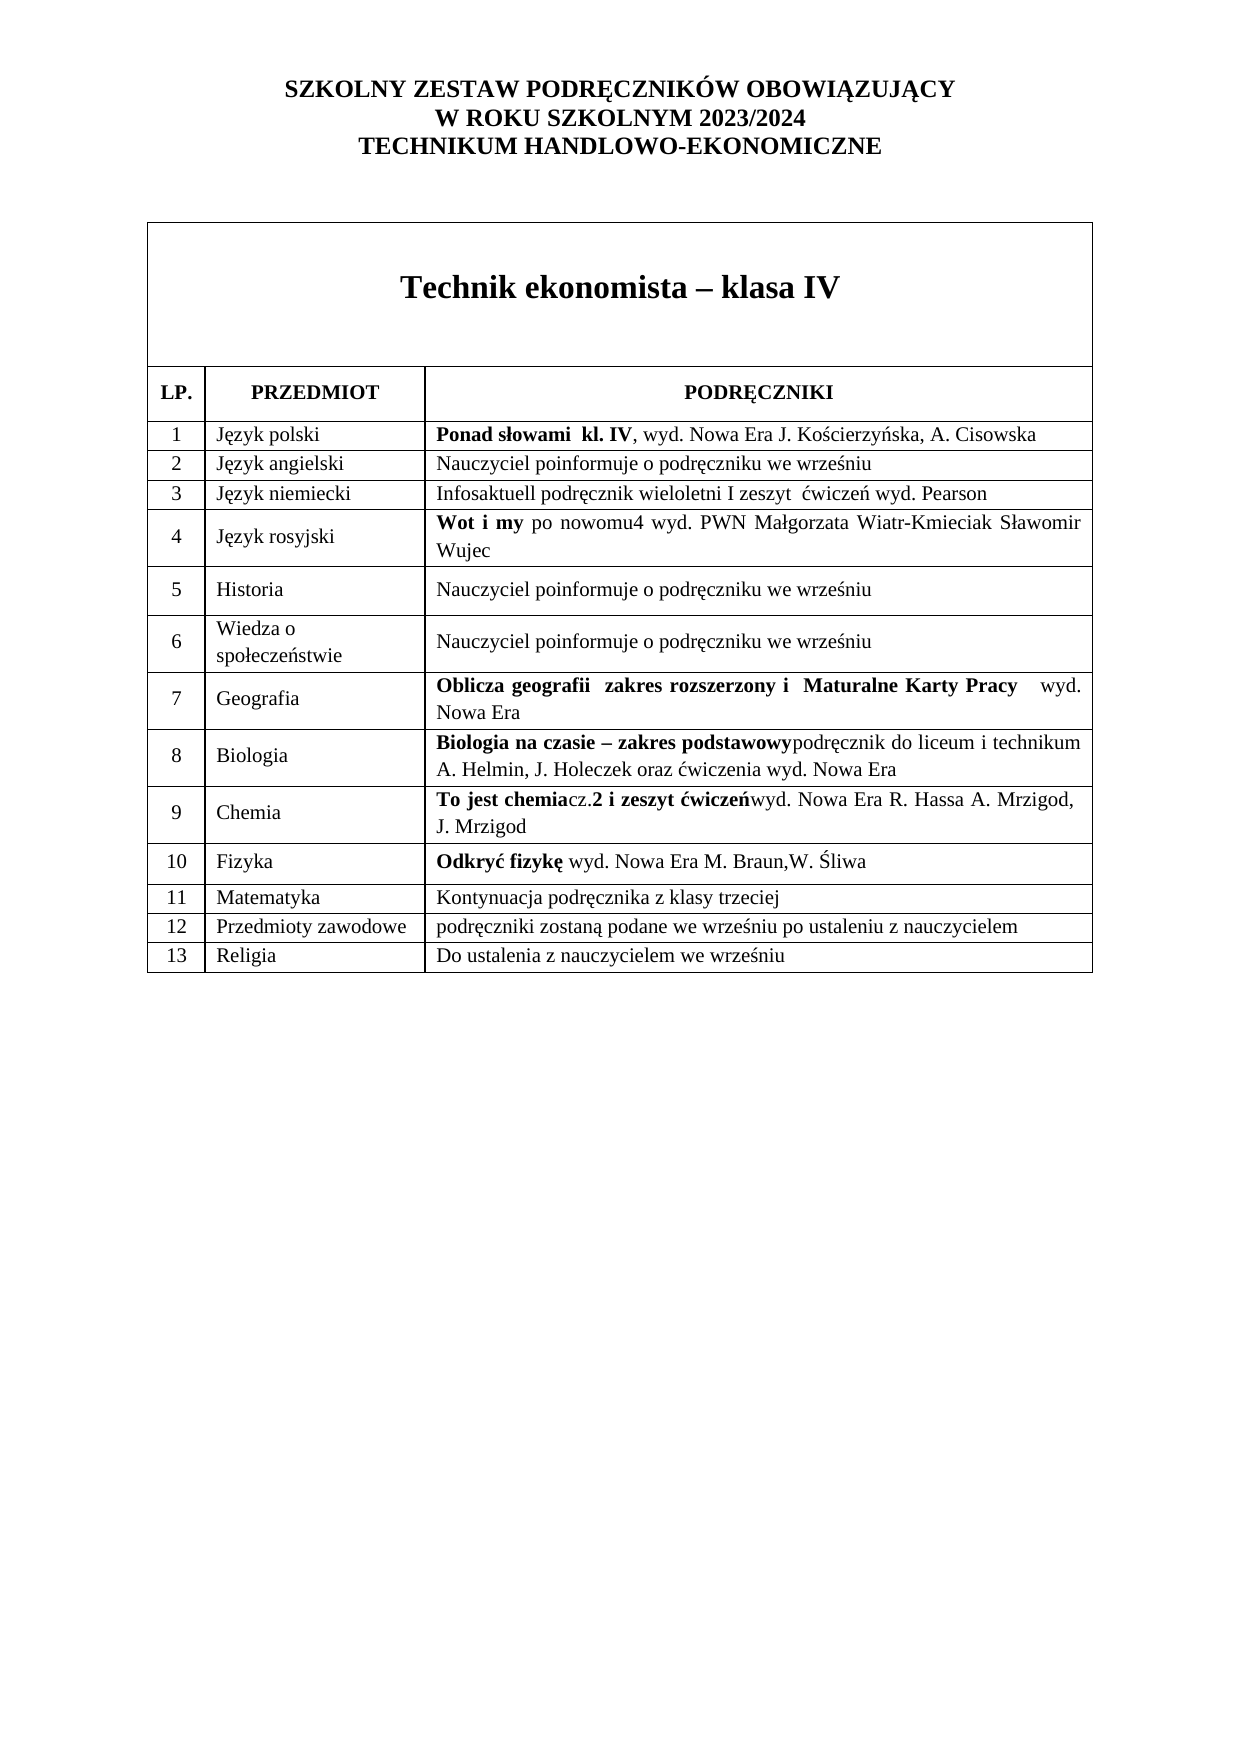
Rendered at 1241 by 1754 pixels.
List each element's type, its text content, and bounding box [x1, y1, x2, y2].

table_cell Oblicza geografii zakres rozszerzony i Maturalne Karty Pracy wyd. Nowa Era [426, 673, 1092, 728]
table_cell 4 [148, 510, 204, 566]
table_cell 11 [148, 885, 204, 913]
table_cell 10 [148, 844, 204, 883]
table_cell 8 [148, 730, 204, 786]
table_cell Wiedza o społeczeństwie [206, 616, 424, 672]
table_cell Nauczyciel poinformuje o podręczniku we wrześniu [426, 451, 1092, 479]
table_cell Biologia na czasie – zakres podstawowypodręcznik do liceum i technikum A. Helmin, J. Holeczek oraz ćwiczenia wyd. Nowa Era [426, 730, 1092, 786]
table_cell 2 [148, 451, 204, 479]
table_cell 6 [148, 616, 204, 672]
table_cell Do ustalenia z nauczycielem we wrześniu [426, 943, 1092, 972]
table_header Technik ekonomista – klasa IV [148, 223, 1092, 366]
table_cell 5 [148, 567, 204, 614]
table_cell Język angielski [206, 451, 424, 479]
table_cell Fizyka [206, 844, 424, 883]
table_cell LP. [148, 367, 204, 421]
table_cell Język rosyjski [206, 510, 424, 566]
table_cell Religia [206, 943, 424, 972]
table_cell Język niemiecki [206, 481, 424, 509]
table_cell Wot i my po nowomu4 wyd. PWN Małgorzata Wiatr-Kmieciak Sławomir Wujec [426, 510, 1092, 566]
table_cell Nauczyciel poinformuje o podręczniku we wrześniu [426, 567, 1092, 614]
table_cell Matematyka [206, 885, 424, 913]
table_cell Ponad słowami kl. IV, wyd. Nowa Era J. Kościerzyńska, A. Cisowska [426, 422, 1092, 450]
table_cell Chemia [206, 787, 424, 842]
table_cell podręczniki zostaną podane we wrześniu po ustaleniu z nauczycielem [426, 914, 1092, 942]
table_cell Odkryć fizykę wyd. Nowa Era M. Braun,W. Śliwa [426, 844, 1092, 883]
table_cell Przedmioty zawodowe [206, 914, 424, 942]
table_cell PRZEDMIOT [206, 367, 424, 421]
table_cell 3 [148, 481, 204, 509]
table_cell 9 [148, 787, 204, 842]
table_cell PODRĘCZNIKI [426, 367, 1092, 421]
table_cell Kontynuacja podręcznika z klasy trzeciej [426, 885, 1092, 913]
table_cell 1 [148, 422, 204, 450]
table_cell 13 [148, 943, 204, 972]
table_cell Nauczyciel poinformuje o podręczniku we wrześniu [426, 616, 1092, 672]
table_cell 7 [148, 673, 204, 728]
table_cell Geografia [206, 673, 424, 728]
table_cell Biologia [206, 730, 424, 786]
table_cell Historia [206, 567, 424, 614]
table_cell To jest chemiacz.2 i zeszyt ćwiczeńwyd. Nowa Era R. Hassa A. Mrzigod, J. Mrzigod [426, 787, 1092, 842]
table_cell 12 [148, 914, 204, 942]
table_cell Infosaktuell podręcznik wieloletni I zeszyt ćwiczeń wyd. Pearson [426, 481, 1092, 509]
table_cell Język polski [206, 422, 424, 450]
